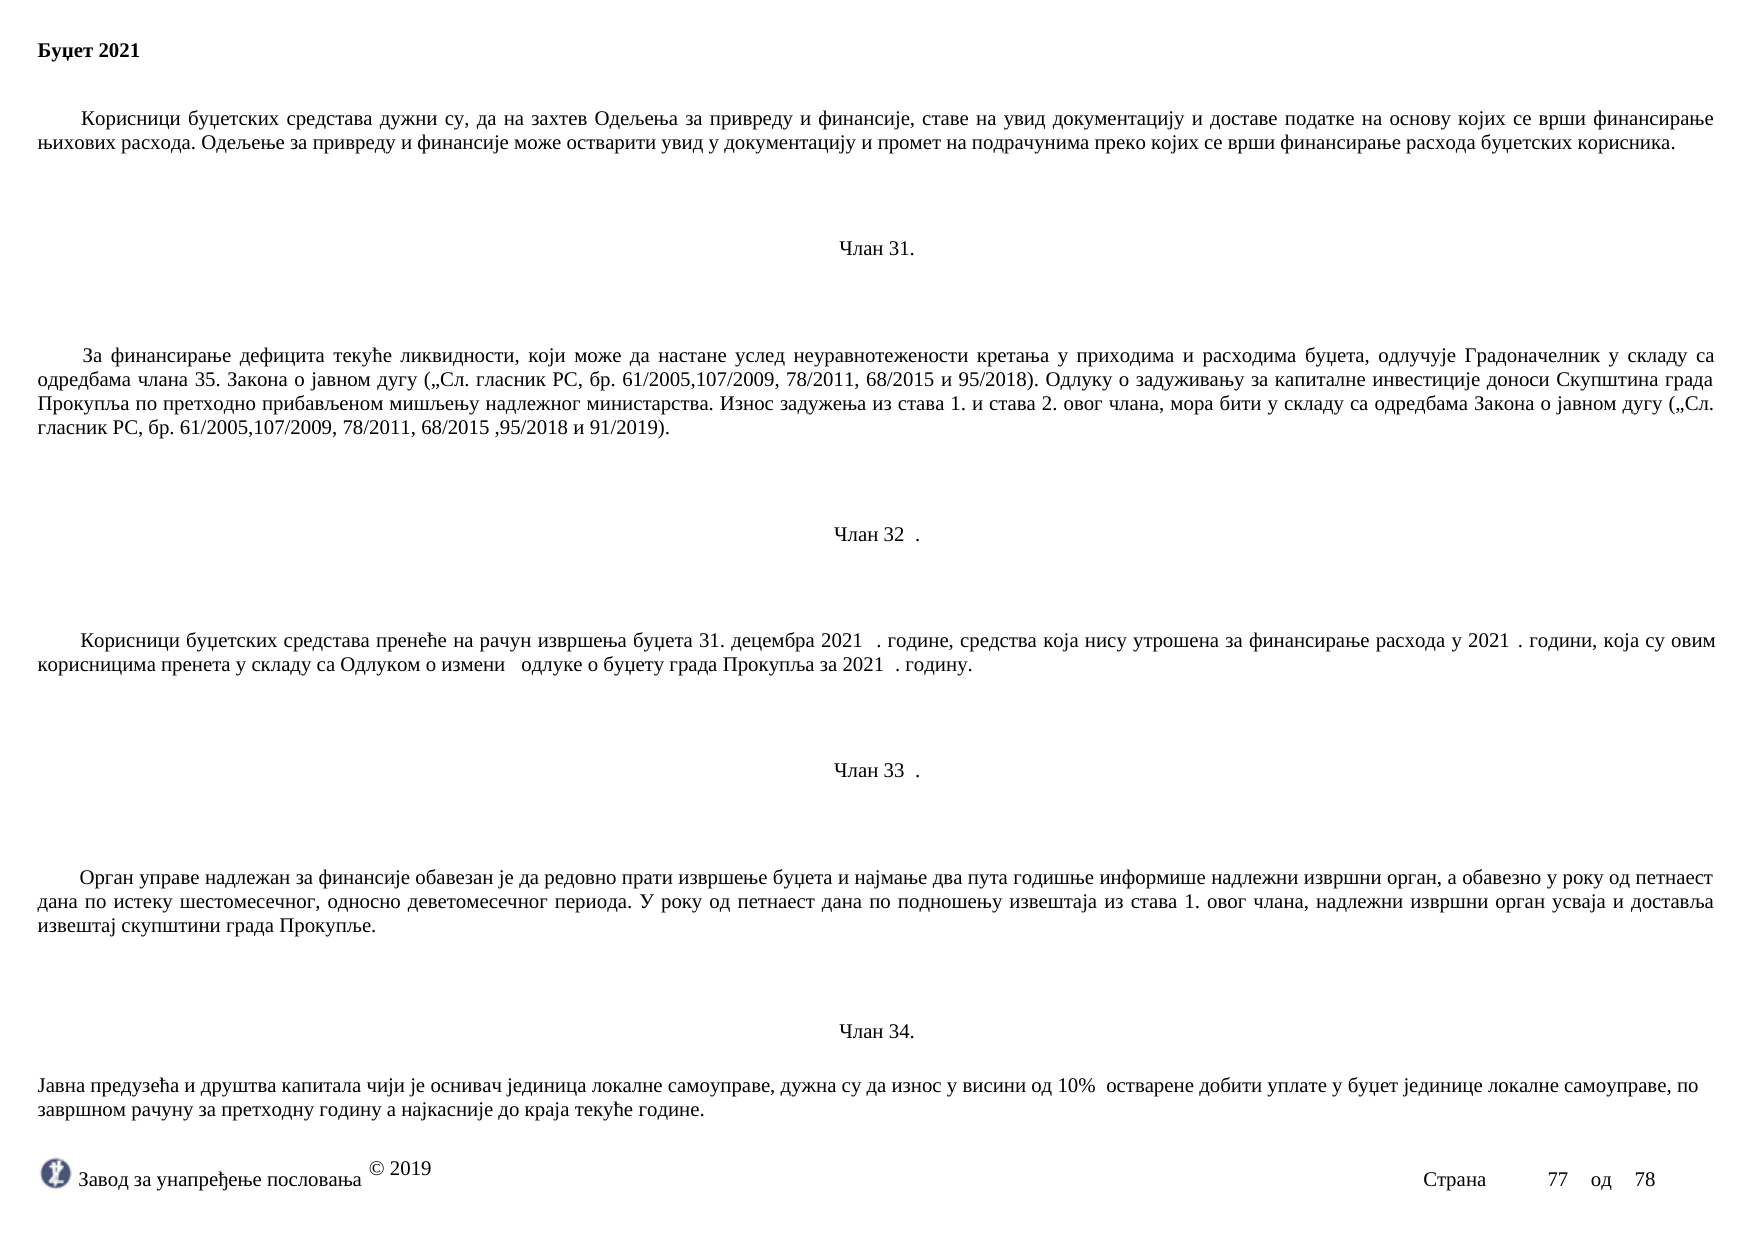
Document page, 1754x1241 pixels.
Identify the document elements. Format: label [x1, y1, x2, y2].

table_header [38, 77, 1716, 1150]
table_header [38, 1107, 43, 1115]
picture [37, 1155, 75, 1193]
